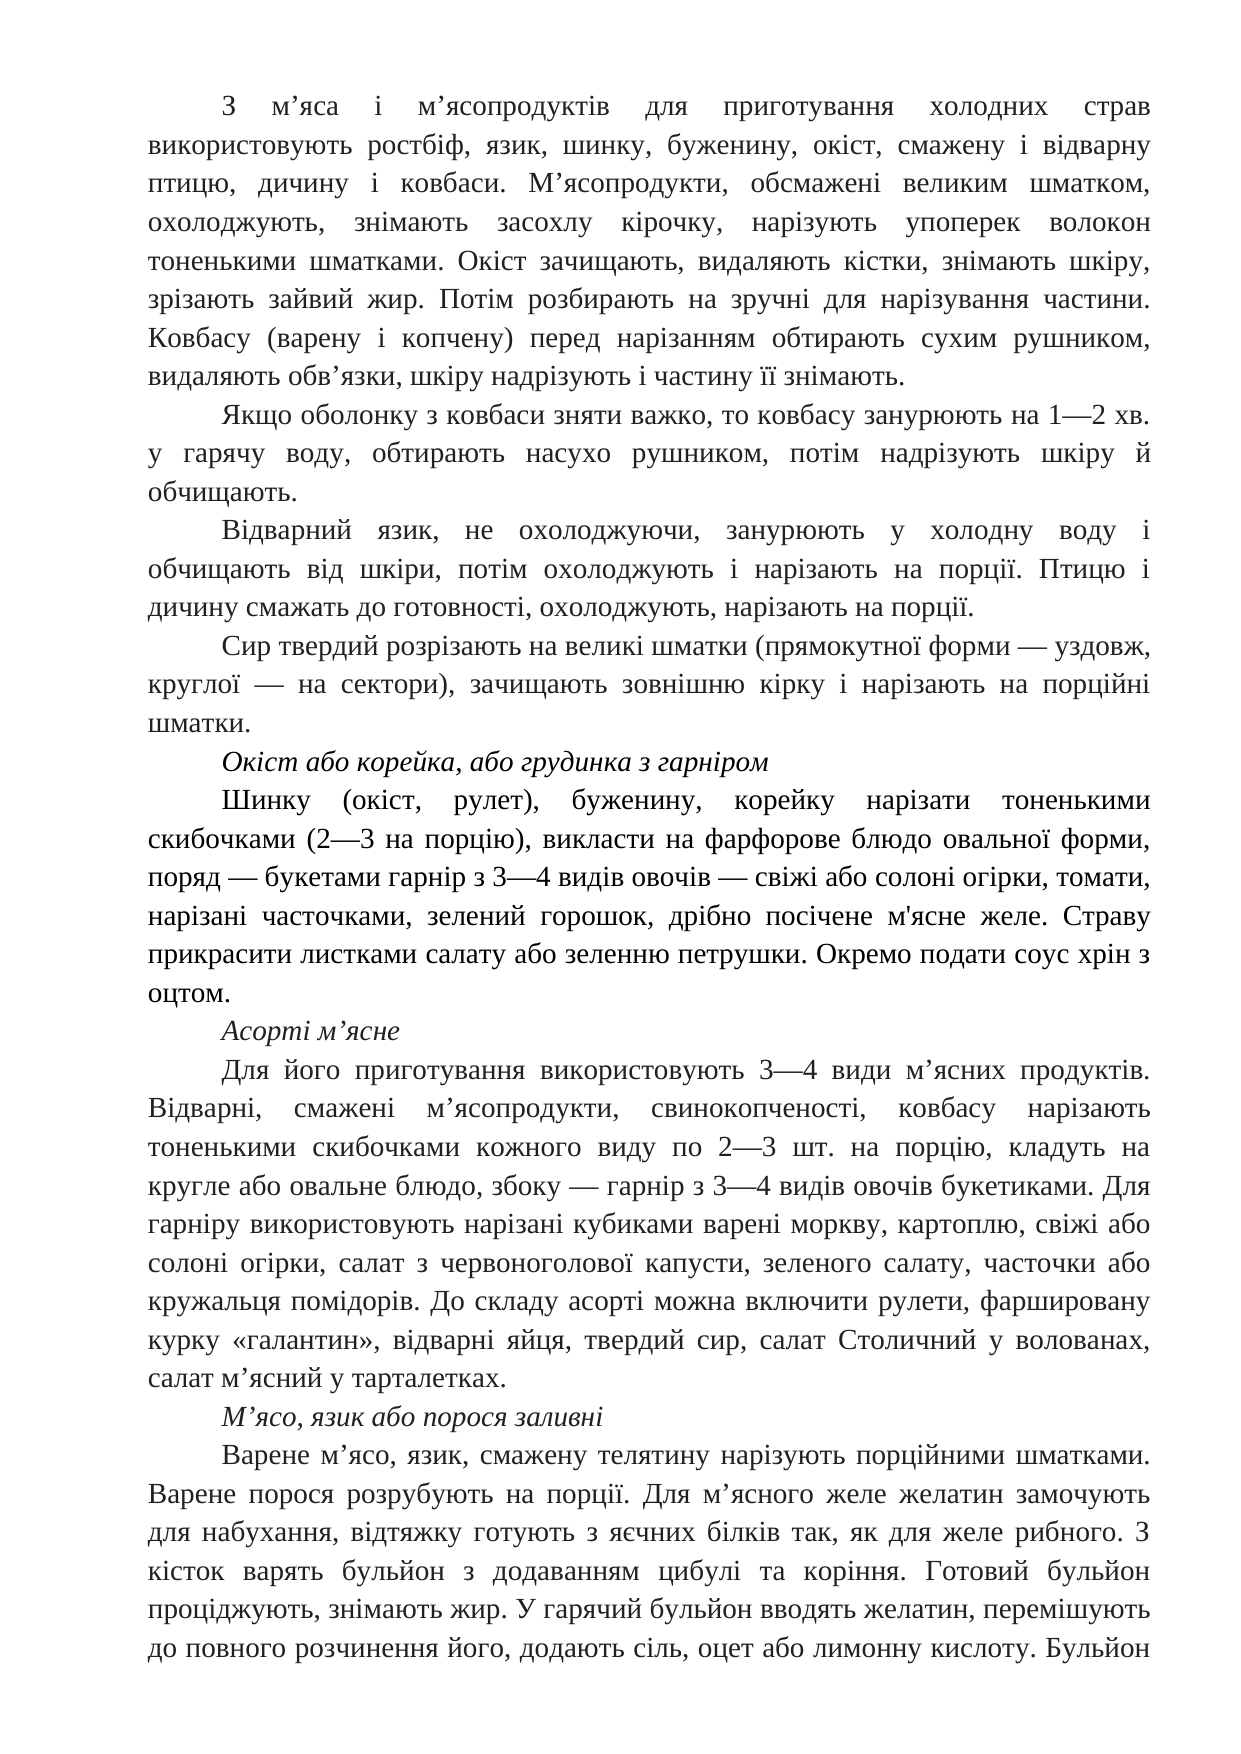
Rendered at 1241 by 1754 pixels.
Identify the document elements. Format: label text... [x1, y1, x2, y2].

text Окіст або корейка, або грудинка з гарніром [148, 744, 1152, 777]
text Для його приготування використовують 3—4 види м’ясних продуктів. Відварні, смажені м’ясопродукти, свинокопченості, ковбасу нарізають тоненькими скибочками кожного виду по 2—3 шт. на порцію, кладуть на кругле або овальне блюдо, збоку — гарнір з 3—4 видів овочів букетиками. Для гарніру використовують нарізані кубиками варені моркву, картоплю, свіжі або солоні огірки, салат з червоноголової капусти, зеленого салату, часточки або кружальця помідорів. До складу асорті можна включити рулети, фаршировану курку «галантин», відварні яйця, твердий сир, салат Столичний у волованах, салат м’ясний у тарталетках. [148, 1052, 1152, 1394]
text М’ясо, язик або порося заливні [148, 1399, 1152, 1432]
text Асорті м’ясне [148, 1013, 1152, 1047]
text Сир твердий розрізають на великі шматки (прямокутної форми — уздовж, круглої — на сектори), зачищають зовнішню кірку і нарізають на порційні шматки. [148, 628, 1152, 739]
text З м’яса і м’ясопродуктів для приготування холодних страв використовують ростбіф, язик, шинку, буженину, окіст, смажену і відварну птицю, дичину і ковбаси. М’ясопродукти, обсмажені великим шматком, охолоджують, знімають засохлу кірочку, нарізують упоперек волокон тоненькими шматками. Окіст зачищають, видаляють кістки, знімають шкіру, зрізають зайвий жир. Потім розбирають на зручні для нарізування частини. Ковбасу (варену і копчену) перед нарізанням обтирають сухим рушником, видаляють обв’язки, шкіру надрізують і частину її знімають. [148, 88, 1152, 392]
text Відварний язик, не охолоджуючи, занурюють у холодну воду і обчищають від шкіри, потім охолоджують і нарізають на порції. Птицю і дичину смажать до готовності, охолоджують, нарізають на порції. [148, 512, 1152, 623]
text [148, 1437, 1152, 1664]
text Шинку (окіст, рулет), буженину, корейку нарізати тоненькими скибочками (2—3 на порцію), викласти на фарфорове блюдо овальної форми, поряд — букетами гарнір з 3—4 видів овочів — свіжі або солоні огірки, томати, нарізані часточками, зелений горошок, дрібно посічене м'ясне желе. Страву прикрасити листками салату або зеленню петрушки. Окремо подати соус хрін з оцтом. [148, 782, 1152, 1008]
text Якщо оболонку з ковбаси зняти важко, то ковбасу занурюють на 1—2 хв. у гарячу воду, обтирають насухо рушником, потім надрізують шкіру й обчищають. [148, 397, 1152, 507]
